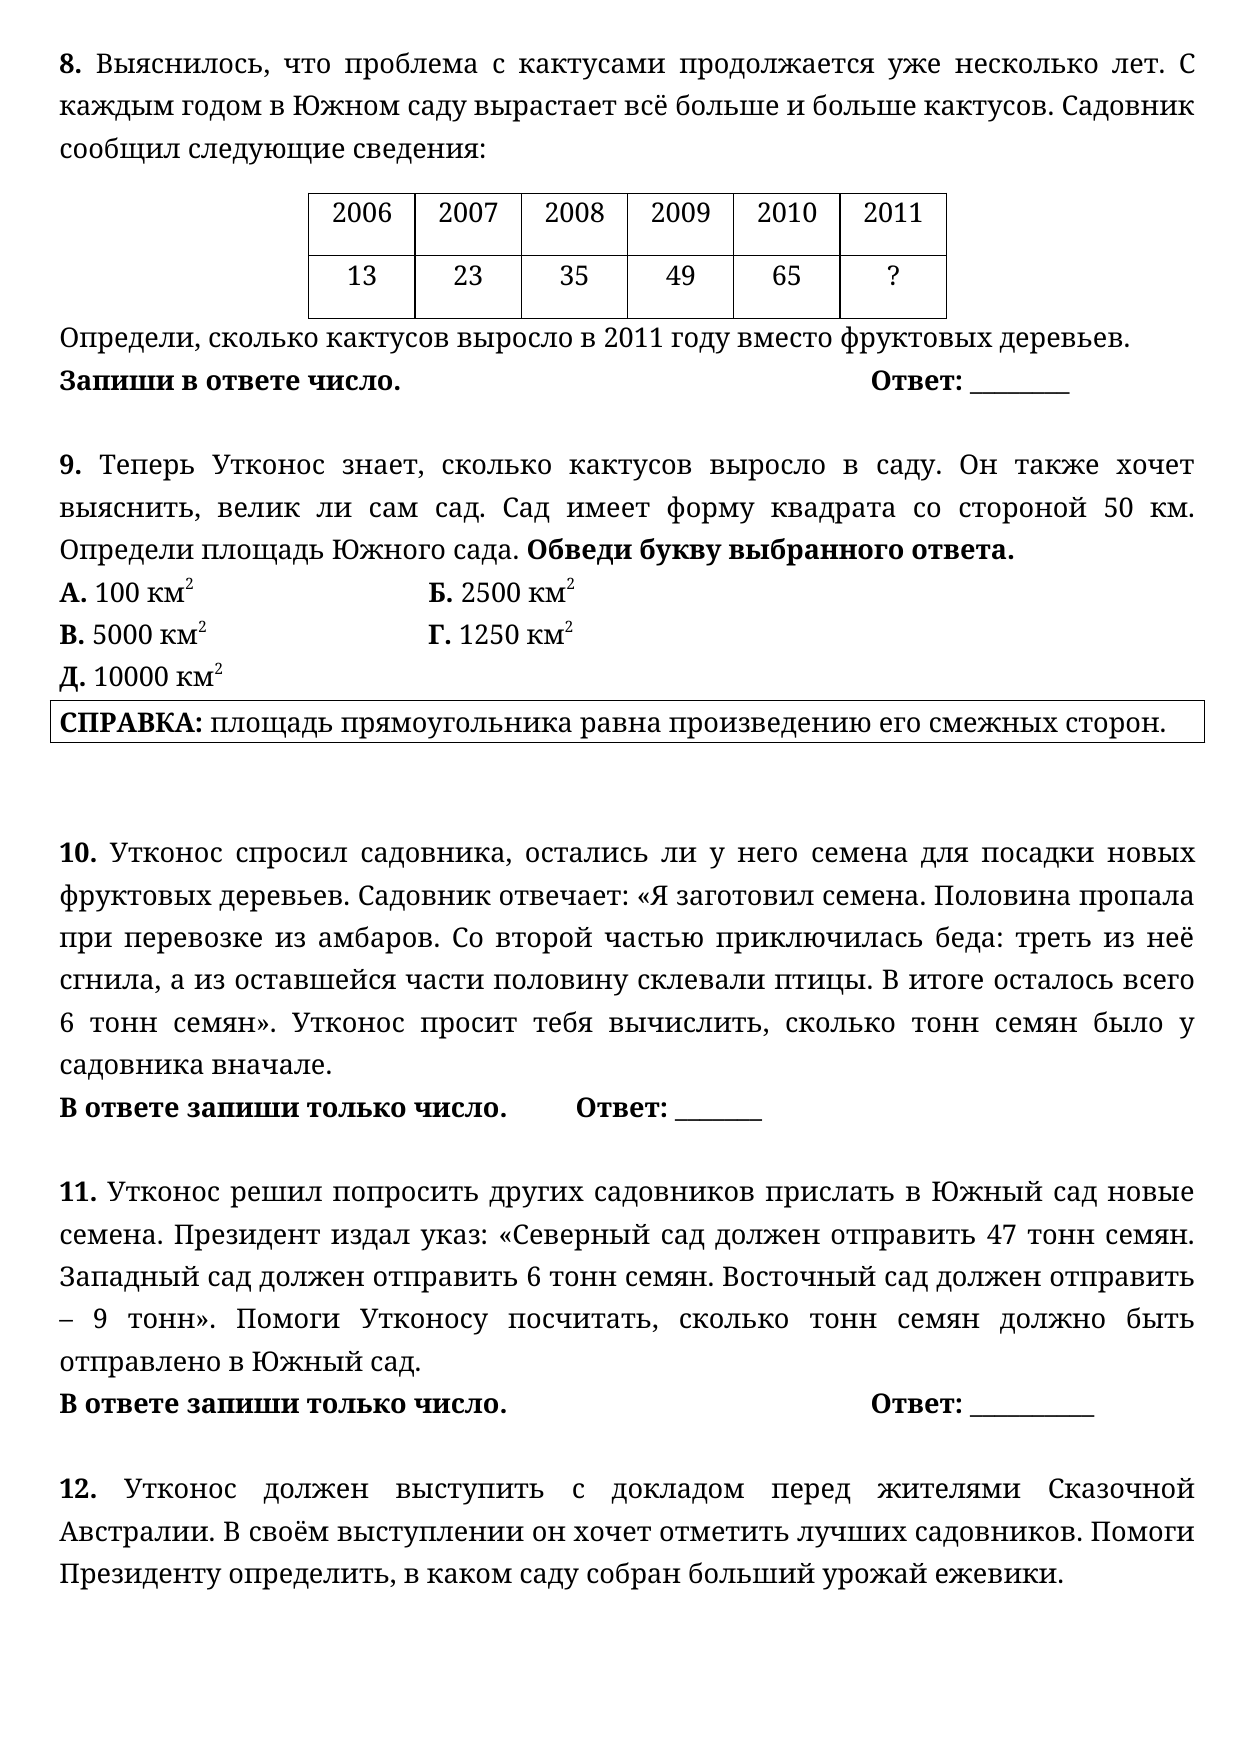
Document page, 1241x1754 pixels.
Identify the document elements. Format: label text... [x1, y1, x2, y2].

table_header 2007 [416, 194, 521, 255]
table_cell 13 [309, 256, 414, 318]
list В. 5000 км2 Г. 1250 км2 [59, 615, 1196, 652]
list А. 100 км2 Б. 2500 км2 [59, 573, 1196, 610]
list Определи, сколько кактусов выросло в 2011 году вместо фруктовых деревьев. [59, 319, 1196, 356]
table_header 2009 [628, 194, 733, 255]
list СПРАВКА: площадь прямоугольника равна произведению его смежных сторон. [51, 701, 1204, 742]
list 11. Утконос решил попросить других садовников прислать в Южный сад новые семена. Президент издал указ: «Северный сад должен отправить 47 тонн семян. Западный сад должен отправить 6 тонн семян. Восточный сад должен отправить – 9 тонн». Помоги Утконосу посчитать, сколько тонн семян должно быть отправлено в Южный сад. [59, 1173, 1196, 1379]
table_cell ? [841, 256, 946, 318]
table_header 2006 [309, 194, 414, 255]
table_header 2010 [734, 194, 839, 255]
table_cell 23 [416, 256, 521, 318]
table_cell 65 [734, 256, 839, 318]
list 9. Теперь Утконос знает, сколько кактусов выросло в саду. Он также хочет выяснить, велик ли сам сад. Сад имеет форму квадрата со стороной 50 км. Определи площадь Южного сада. Обведи букву выбранного ответа. [59, 446, 1196, 567]
list В ответе запиши только число. Ответ: _______ [59, 1088, 1196, 1125]
list Д. 10000 км2 [59, 658, 1196, 695]
table_header 2008 [522, 194, 627, 255]
list Запиши в ответе число. Ответ: ________ [59, 361, 1196, 398]
table_header 2011 [841, 194, 946, 255]
list 12. Утконос должен выступить с докладом перед жителями Сказочной Австралии. В своём выступлении он хочет отметить лучших садовников. Помоги Президенту определить, в каком саду собран больший урожай ежевики. [59, 1469, 1196, 1591]
list 10. Утконос спросил садовника, остались ли у него семена для посадки новых фруктовых деревьев. Садовник отвечает: «Я заготовил семена. Половина пропала при перевозке из амбаров. Со второй частью приключилась беда: треть из неё сгнила, а из оставшейся части половину склевали птицы. В итоге осталось всего 6 тонн семян». Утконос просит тебя вычислить, сколько тонн семян было у садовника вначале. [59, 834, 1196, 1082]
table_cell 49 [628, 256, 733, 318]
list 8. Выяснилось, что проблема с кактусами продолжается уже несколько лет. С каждым годом в Южном саду вырастает всё больше и больше кактусов. Садовник сообщил следующие сведения: [59, 44, 1196, 166]
list В ответе запиши только число. Ответ: __________ [59, 1385, 1196, 1422]
table_cell 35 [522, 256, 627, 318]
